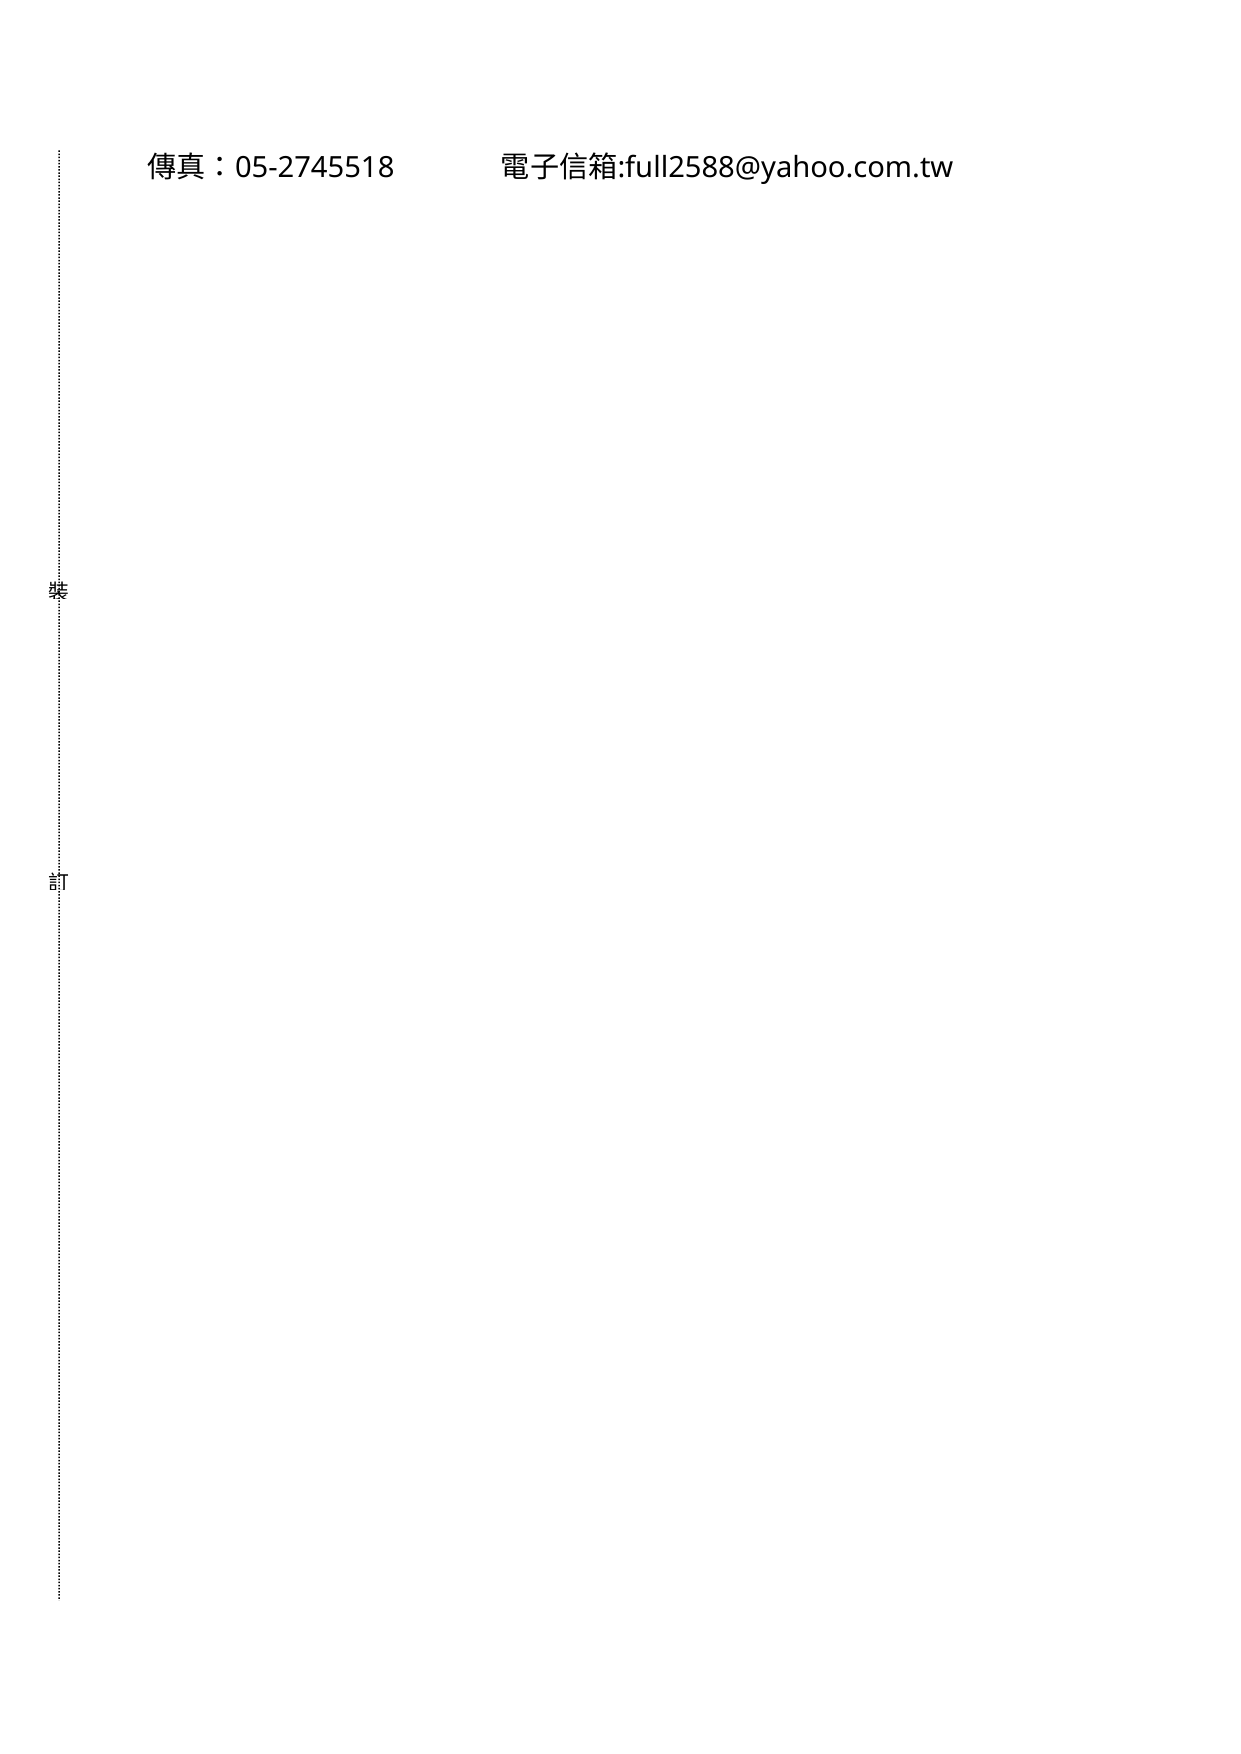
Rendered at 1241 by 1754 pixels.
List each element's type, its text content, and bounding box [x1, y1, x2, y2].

text 傳真：05-2745518 電子信箱:full2588@yahoo.com.tw [118, 127, 1122, 202]
